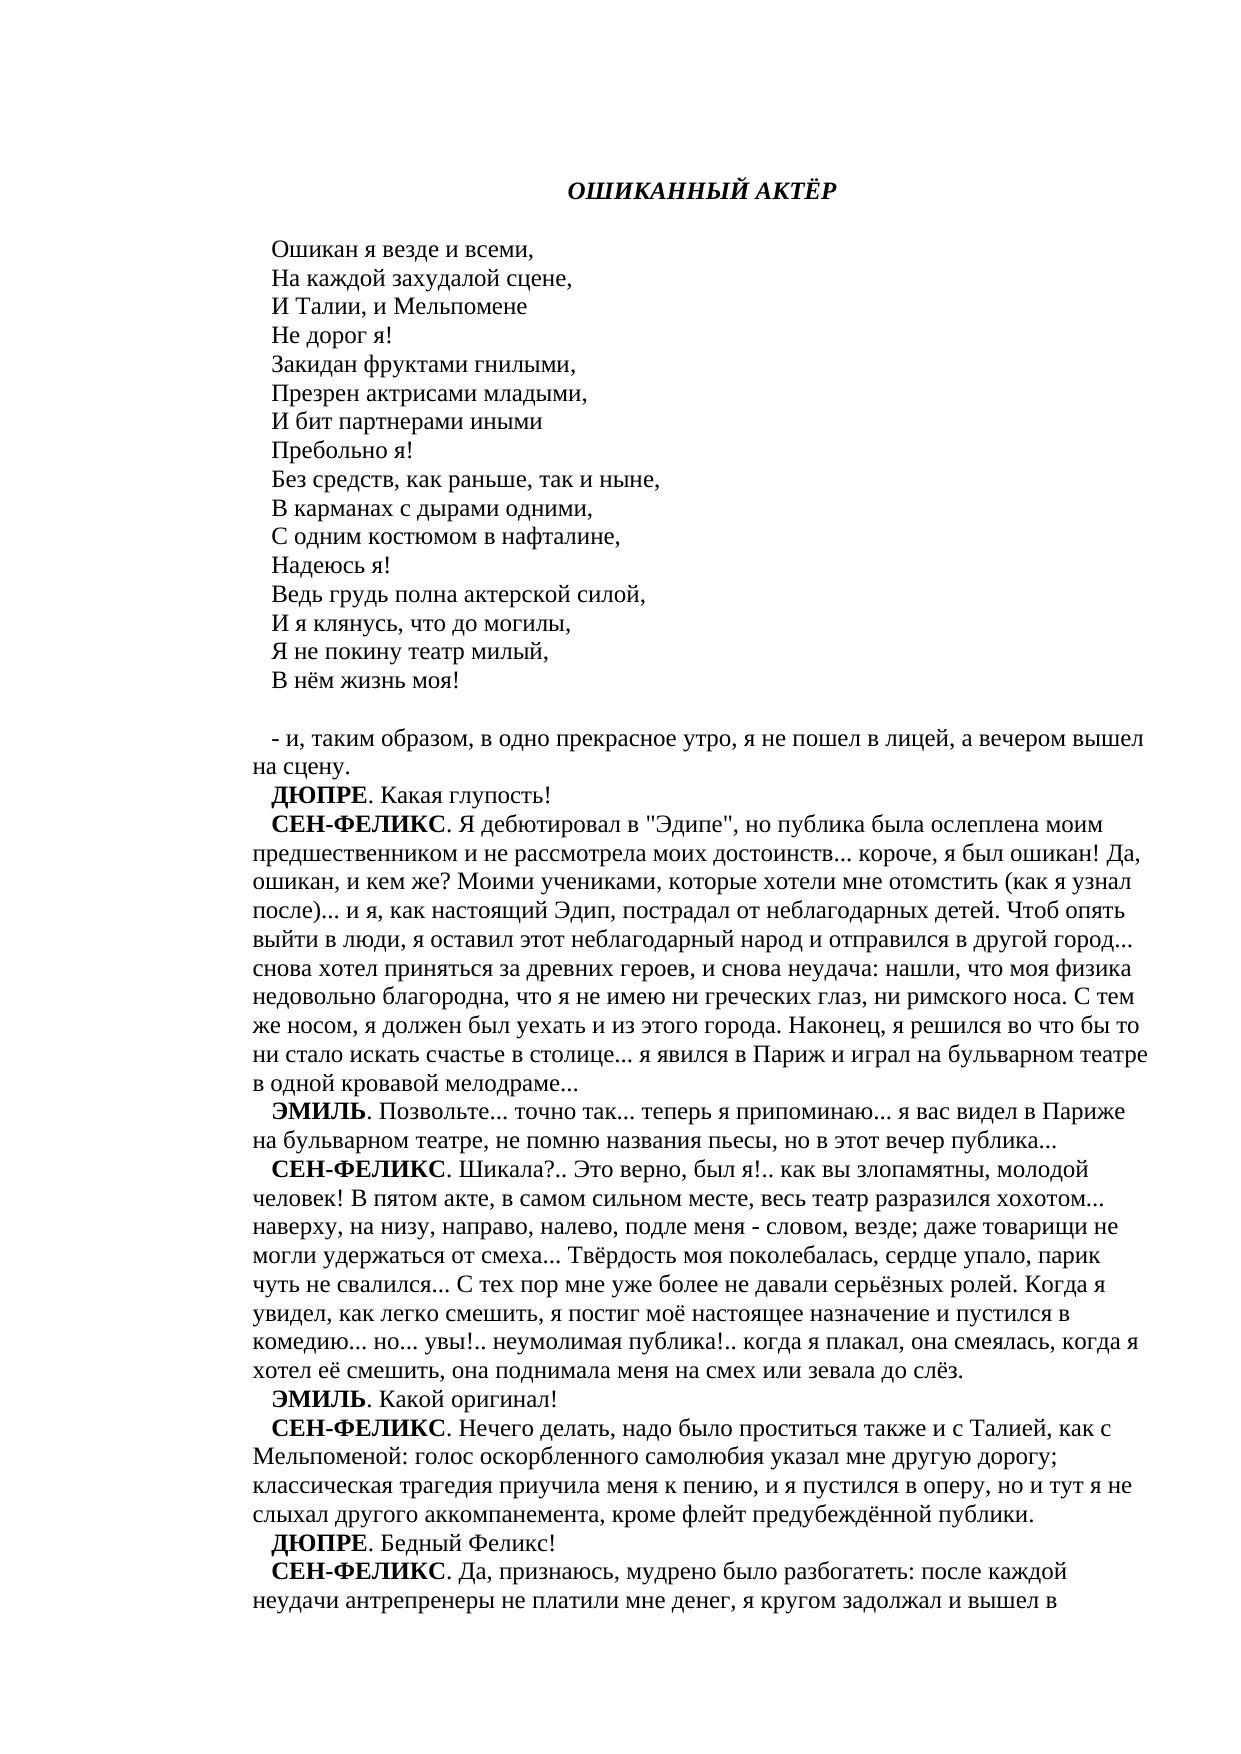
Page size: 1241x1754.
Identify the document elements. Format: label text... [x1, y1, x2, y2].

text Я не покину театр милый, [252, 636, 1152, 665]
text - и, таким образом, в одно прекрасное утро, я не пошел в лицей, а вечером вышел на сцену. [252, 723, 1152, 780]
text ДЮПРЕ. Бедный Феликс! [252, 1528, 1152, 1556]
text СЕН-ФЕЛИКС. Шикала?.. Это верно, был я!.. как вы злопамятны, молодой человек! В пятом акте, в самом сильном месте, весь театр разразился хохотом... наверху, на низу, направо, налево, подле меня - словом, везде; даже товарищи не могли удержаться от смеха... Твёрдость моя поколебалась, сердце упало, парик чуть не свалился... С тех пор мне уже более не давали серьёзных ролей. Когда я увидел, как легко смешить, я постиг моё настоящее назначение и пустился в комедию... но... увы!.. неумолимая публика!.. когда я плакал, она смеялась, когда я хотел её смешить, она поднимала меня на смех или зевала до слёз. [252, 1154, 1152, 1384]
text ОШИКАННЫЙ АКТЁР [252, 176, 1152, 205]
text И бит партнерами иными [252, 406, 1152, 435]
text В карманах с дырами одними, [252, 493, 1152, 521]
text Ошикан я везде и всеми, [252, 234, 1152, 263]
text С одним костюмом в нафталине, [252, 521, 1152, 550]
text Не дорог я! [252, 320, 1152, 349]
text ЭМИЛЬ. Позвольте... точно так... теперь я припоминаю... я вас видел в Париже на бульварном театре, не помню названия пьесы, но в этот вечер публика... [252, 1096, 1152, 1154]
text Закидан фруктами гнилыми, [252, 349, 1152, 378]
text ЭМИЛЬ. Какой оригинал! [252, 1384, 1152, 1413]
text И Талии, и Мельпомене [252, 291, 1152, 320]
text СЕН-ФЕЛИКС. Я дебютировал в "Эдипе", но публика была ослеплена моим предшественником и не рассмотрела моих достоинств... короче, я был ошикан! Да, ошикан, и кем же? Моими учениками, которые хотели мне отомстить (как я узнал после)... и я, как настоящий Эдип, пострадал от неблагодарных детей. Чтоб опять выйти в люди, я оставил этот неблагодарный народ и отправился в другой город... снова хотел приняться за древних героев, и снова неудача: нашли, что моя физика недовольно благородна, что я не имею ни греческих глаз, ни римского носа. С тем же носом, я должен был уехать и из этого города. Наконец, я решился во что бы то ни стало искать счастье в столице... я явился в Париж и играл на бульварном театре в одной кровавой мелодраме... [252, 809, 1152, 1096]
text Презрен актрисами младыми, [252, 378, 1152, 406]
text СЕН-ФЕЛИКС. Нечего делать, надо было проститься также и с Талией, как с Мельпоменой: голос оскорбленного самолюбия указал мне другую дорогу; классическая трагедия приучила меня к пению, и я пустился в оперу, но и тут я не слыхал другого аккомпанемента, кроме флейт предубеждённой публики. [252, 1413, 1152, 1528]
text Без средств, как раньше, так и ныне, [252, 464, 1152, 493]
text Ведь грудь полна актерской силой, [252, 579, 1152, 608]
text Пребольно я! [252, 435, 1152, 464]
text ДЮПРЕ. Какая глупость! [252, 780, 1152, 809]
text И я клянусь, что до могилы, [252, 608, 1152, 636]
text В нём жизнь моя! [252, 665, 1152, 694]
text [252, 1556, 1152, 1614]
text Надеюсь я! [252, 550, 1152, 579]
text На каждой захудалой сцене, [252, 263, 1152, 291]
